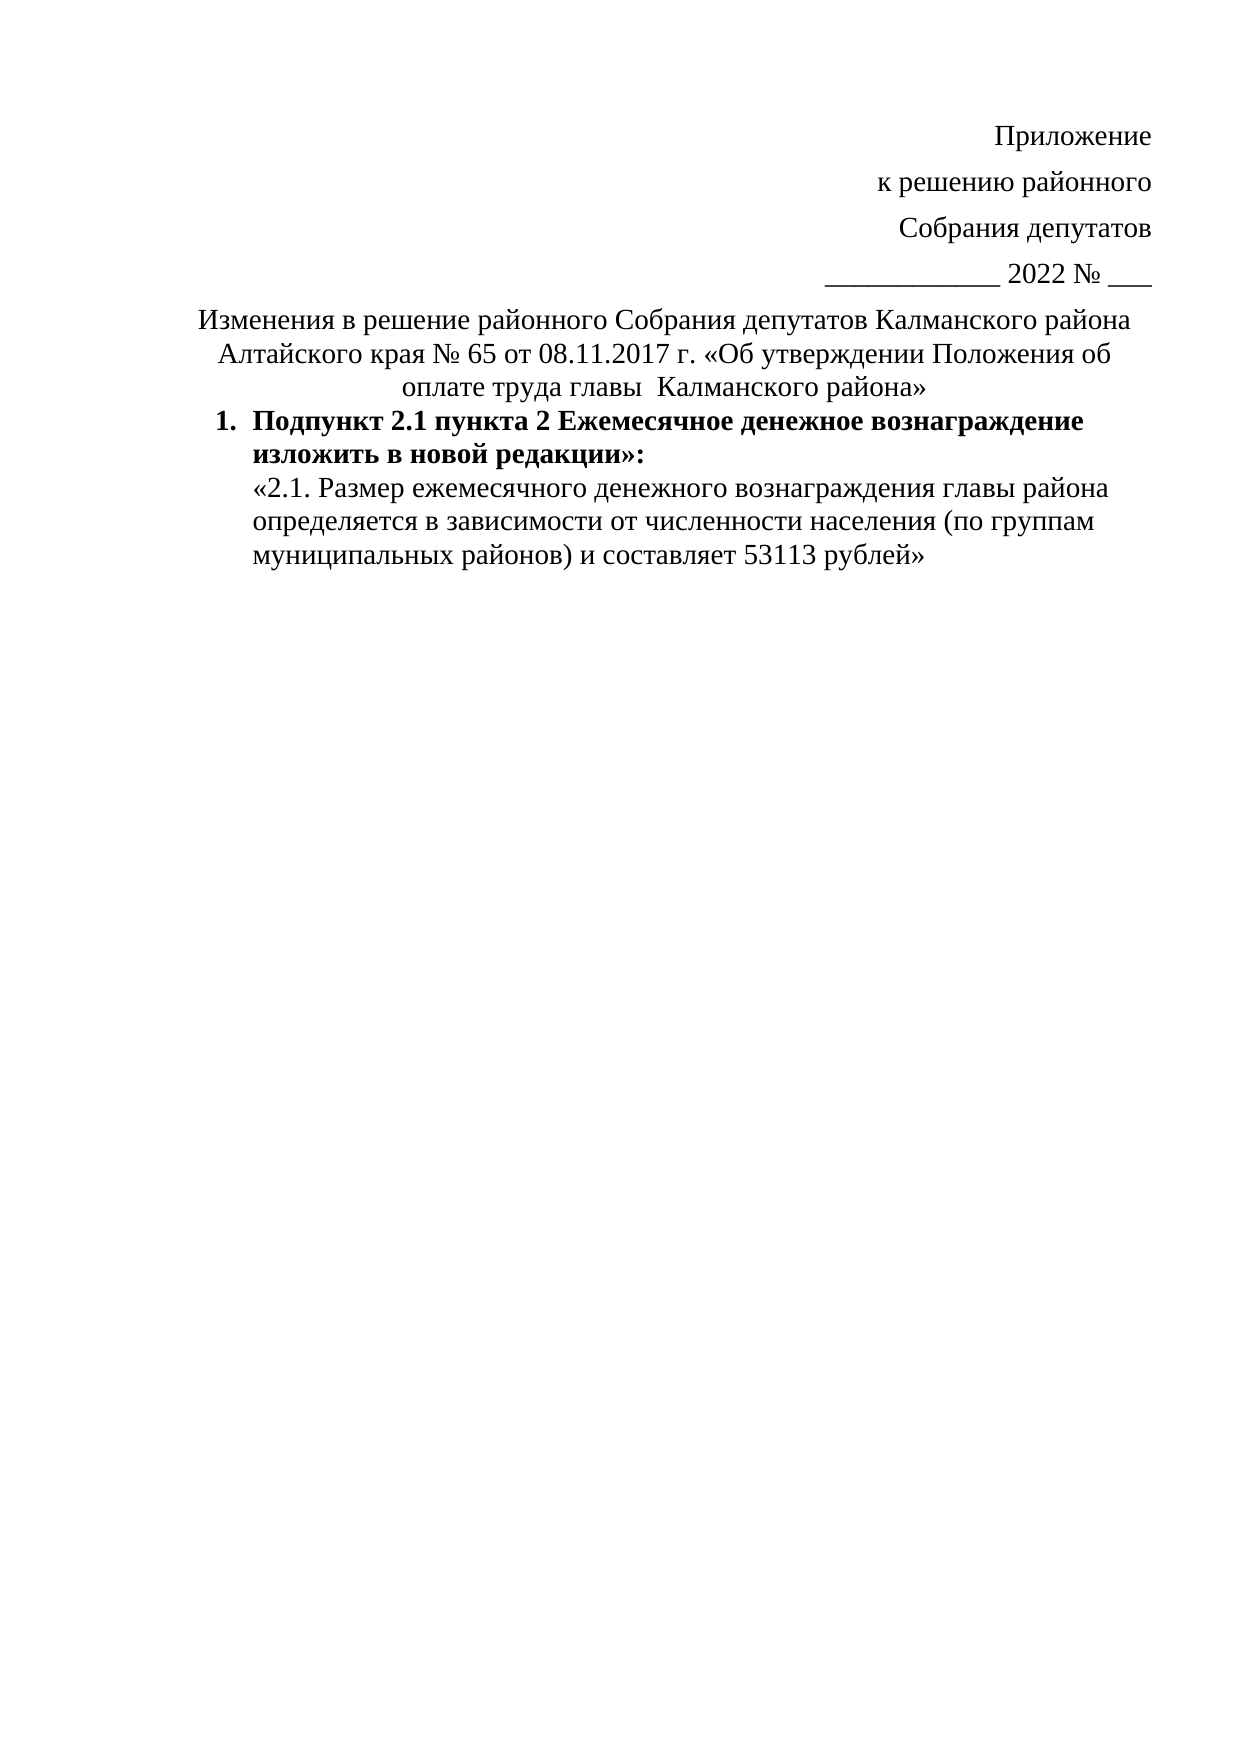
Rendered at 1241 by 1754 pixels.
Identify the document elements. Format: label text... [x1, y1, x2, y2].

text Приложение [177, 118, 1152, 152]
list Подпункт 2.1 пункта 2 Ежемесячное денежное вознаграждение изложить в новой редакции»: [215, 403, 1152, 470]
text ____________ 2022 № ___ [177, 256, 1152, 290]
list «2.1. Размер ежемесячного денежного вознаграждения главы района определяется в зависимости от численности населения (по группам муниципальных районов) и составляет 53113 рублей» [252, 470, 1152, 571]
text к решению районного [177, 164, 1152, 198]
text Собрания депутатов [177, 210, 1152, 244]
text Изменения в решение районного Собрания депутатов Калманского района Алтайского края № 65 от 08.11.2017 г. «Об утверждении Положения об оплате труда главы Калманского района» [177, 302, 1152, 403]
